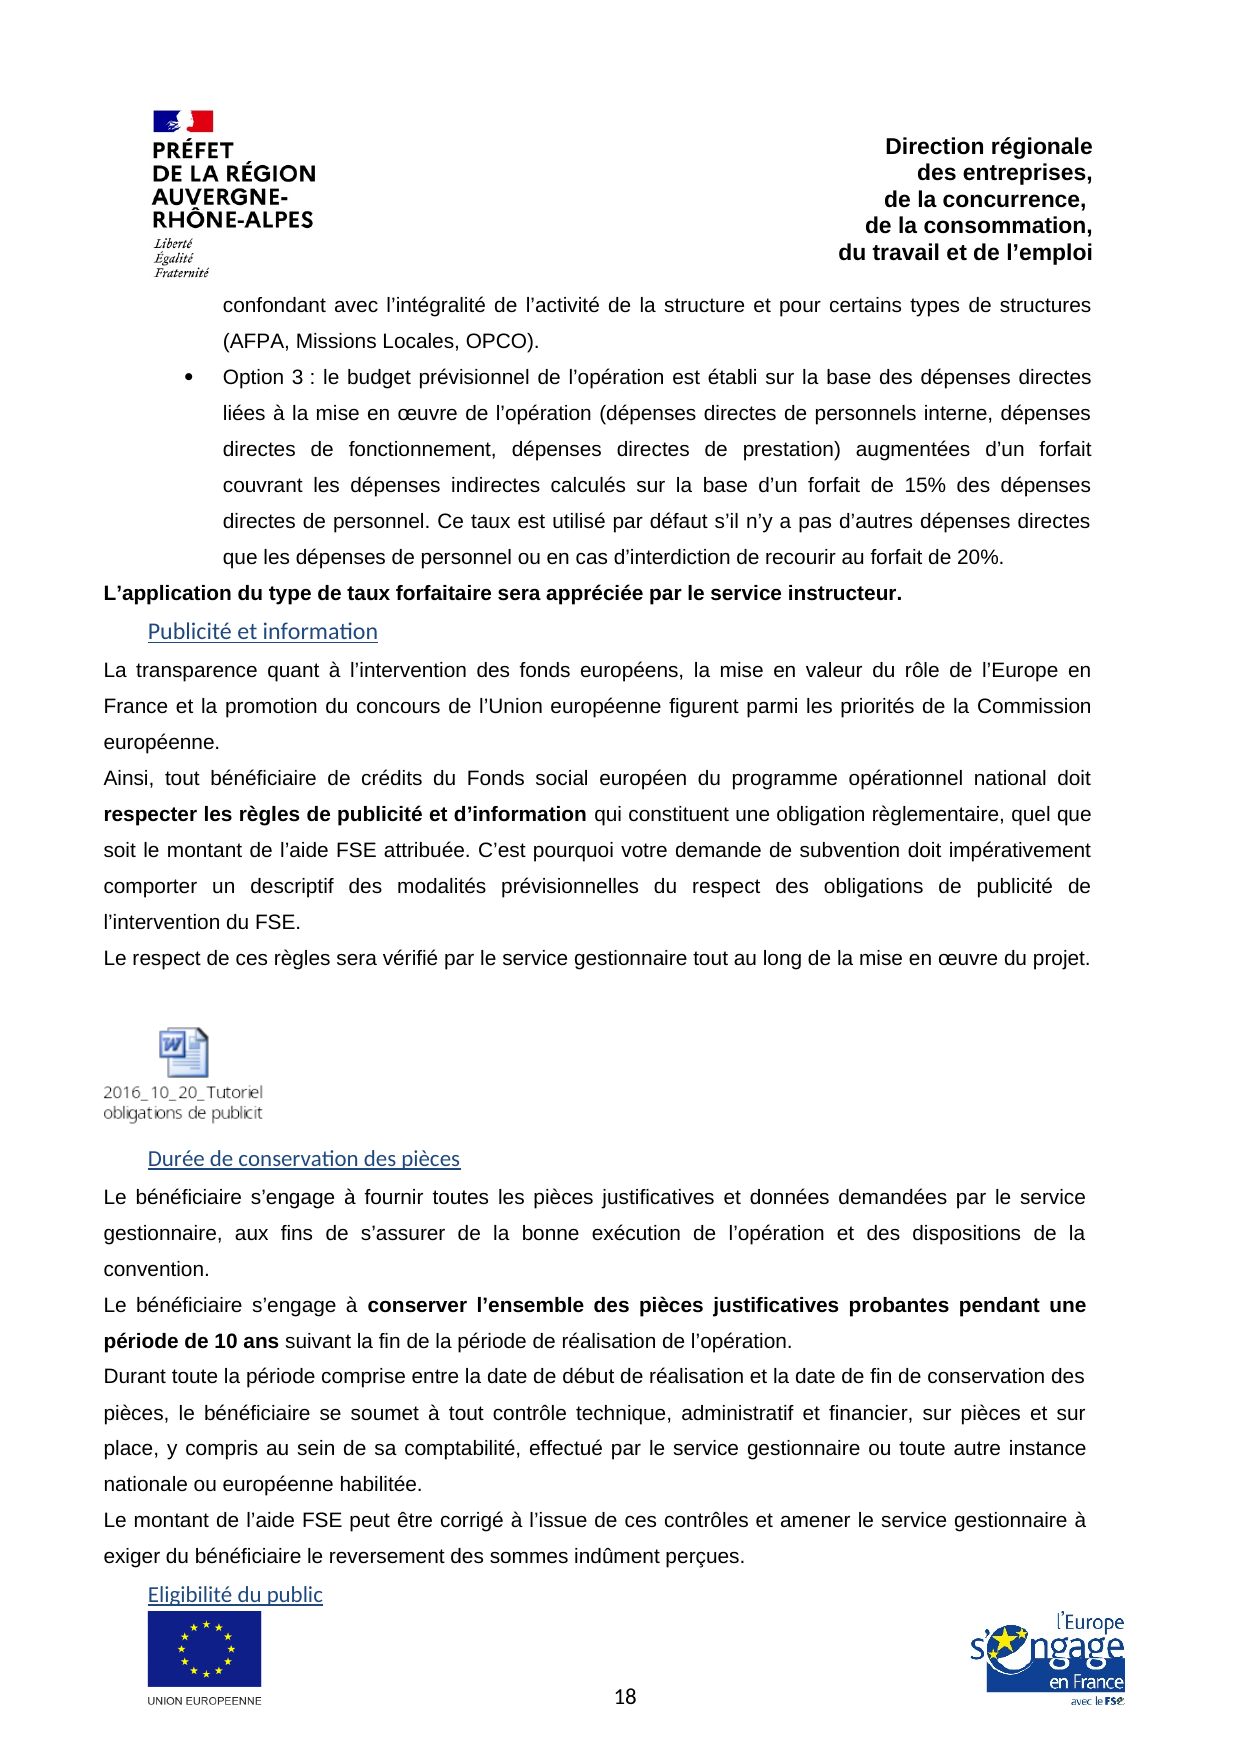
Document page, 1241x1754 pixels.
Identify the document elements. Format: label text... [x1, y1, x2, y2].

list Option 3 : le budget prévisionnel de l’opération est établi sur la base des dépenses directes liées à la mise en œuvre de l’opération (dépenses directes de personnels interne, dépenses directes de fonctionnement, dépenses directes de prestation) augmentées d’un forfait couvrant les dépenses indirectes calculés sur la base d’un forfait de 15% des dépenses directes de personnel. Ce taux est utilisé par défaut s’il n’y a pas d’autres dépenses directes que les dépenses de personnel ou en cas d’interdiction de recourir au forfait de 20%. [185, 365, 1093, 568]
picture [970, 1611, 1125, 1705]
text Le bénéficiaire s’engage à fournir toutes les pièces justificatives et données demandées par le service gestionnaire, aux fins de s’assurer de la bonne exécution de l’opération et des dispositions de la convention. [103, 1185, 1087, 1281]
text Durée de conservation des pièces [148, 1144, 1087, 1172]
text Ainsi, tout bénéficiaire de crédits du Fonds social européen du programme opérationnel national doit respecter les règles de publicité et d’information qui constituent une obligation règlementaire, quel que soit le montant de l’aide FSE attribuée. C’est pourquoi votre demande de subvention doit impérativement comporter un descriptif des modalités prévisionnelles du respect des obligations de publicité de l’intervention du FSE. [103, 766, 1093, 934]
text Le bénéficiaire s’engage à conserver l’ensemble des pièces justificatives probantes pendant une période de 10 ans suivant la fin de la période de réalisation de l’opération. [103, 1292, 1087, 1352]
text La transparence quant à l’intervention des fonds européens, la mise en valeur du rôle de l’Europe en France et la promotion du concours de l’Union européenne figurent parmi les priorités de la Commission européenne. [103, 658, 1093, 754]
text Le respect de ces règles sera vérifié par le service gestionnaire tout au long de la mise en œuvre du projet. [103, 946, 1093, 1012]
text Durant toute la période comprise entre la date de début de réalisation et la date de fin de conservation des pièces, le bénéficiaire se soumet à tout contrôle technique, administratif et financier, sur pièces et sur place, y compris au sein de sa comptabilité, effectué par le service gestionnaire ou toute autre instance nationale ou européenne habilitée. [103, 1364, 1087, 1496]
text Eligibilité du public [148, 1580, 1087, 1608]
picture [132, 89, 336, 298]
text L’application du type de taux forfaitaire sera appréciée par le service instructeur. [103, 580, 1093, 604]
text Le montant de l’aide FSE peut être corrigé à l’issue de ces contrôles et amener le service gestionnaire à exiger du bénéficiaire le reversement des sommes indûment perçues. [103, 1508, 1087, 1568]
picture [147, 1610, 262, 1705]
text Publicité et information [148, 616, 1093, 646]
